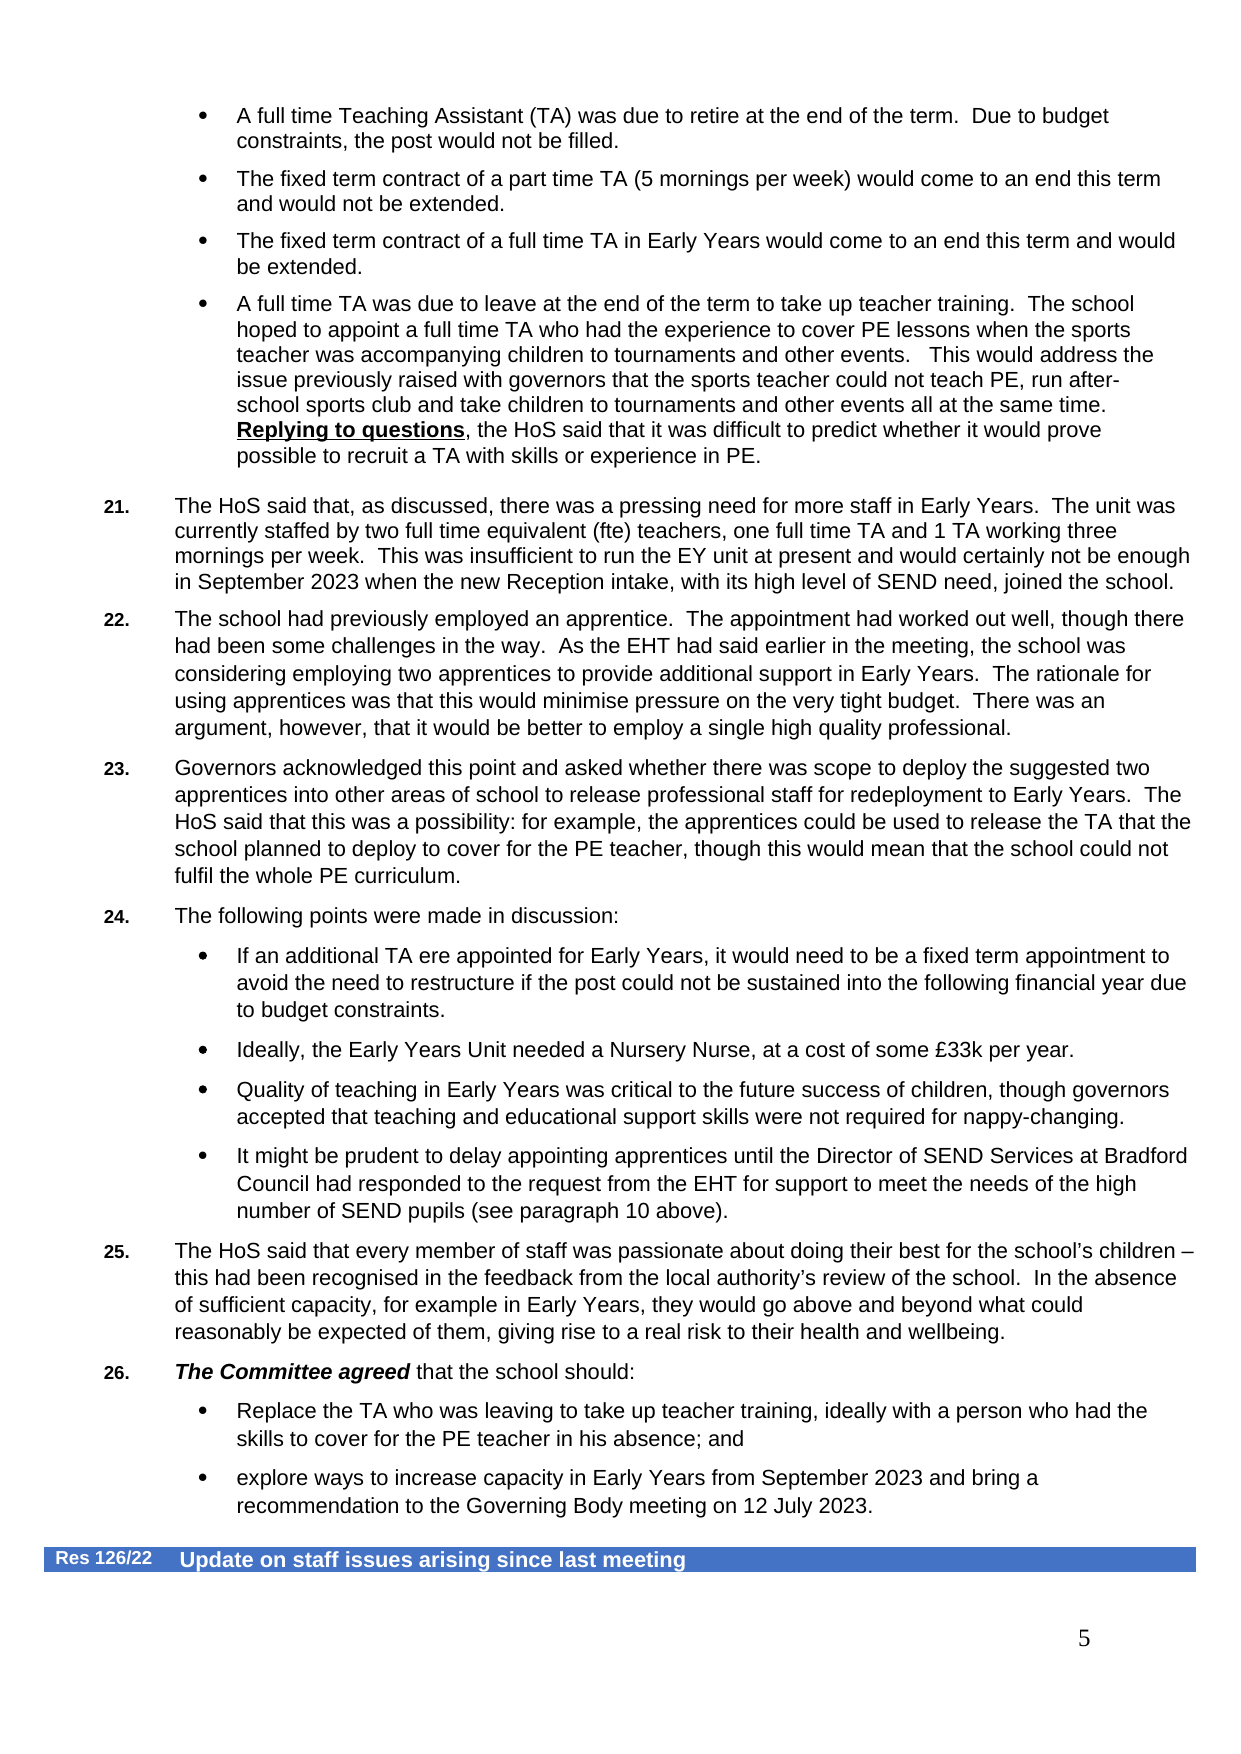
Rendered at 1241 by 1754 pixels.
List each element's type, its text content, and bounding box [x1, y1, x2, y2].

list The school had previously employed an apprentice. The appointment had worked out well, though there had been some challenges in the way. As the EHT had said earlier in the meeting, the school was considering employing two apprentices to provide additional support in Early Years. The rationale for using apprentices was that this would minimise pressure on the very tight budget. There was an argument, however, that it would be better to employ a single high quality professional. [103, 606, 1196, 740]
list A full time TA was due to leave at the end of the term to take up teacher training. The school hoped to appoint a full time TA who had the experience to cover PE lessons when the sports teacher was accompanying children to tournaments and other events. This would address the issue previously raised with governors that the sports teacher could not teach PE, run after-school sports club and take children to tournaments and other events all at the same time. Replying to questions, the HoS said that it was difficult to predict whether it would prove possible to recruit a TA with skills or experience in PE. [199, 291, 1181, 468]
list A full time Teaching Assistant (TA) was due to retire at the end of the term. Due to budget constraints, the post would not be filled. [199, 102, 1196, 153]
list If an additional TA ere appointed for Early Years, it would need to be a fixed term appointment to avoid the need to restructure if the post could not be sustained into the following financial year due to budget constraints. [199, 943, 1196, 1022]
list Governors acknowledged this point and asked whether there was scope to deploy the suggested two apprentices into other areas of school to release professional staff for redeployment to Early Years. The HoS said that this was a possibility: for example, the apprentices could be used to release the TA that the school planned to deploy to cover for the PE teacher, though this would mean that the school could not fulfil the whole PE curriculum. [103, 755, 1196, 889]
list Quality of teaching in Early Years was critical to the future success of children, though governors accepted that teaching and educational support skills were not required for nappy-changing. [199, 1077, 1196, 1129]
list The Committee agreed that the school should: [103, 1359, 1196, 1384]
table_header Update on staff issues arising since last meeting [162, 1547, 1196, 1572]
list Ideally, the Early Years Unit needed a Nursery Nurse, at a cost of some £33k per year. [199, 1037, 1196, 1062]
list The following points were made in discussion: [103, 903, 1196, 928]
list The fixed term contract of a full time TA in Early Years would come to an end this term and would be extended. [199, 228, 1196, 279]
list It might be prudent to delay appointing apprentices until the Director of SEND Services at Bradford Council had responded to the request from the EHT for support to meet the needs of the high number of SEND pupils (see paragraph 10 above). [199, 1143, 1196, 1223]
list The HoS said that every member of staff was passionate about doing their best for the school’s children – this had been recognised in the feedback from the local authority’s review of the school. In the absence of sufficient capacity, for example in Early Years, they would go above and beyond what could reasonably be expected of them, giving rise to a real risk to their health and wellbeing. [103, 1237, 1196, 1344]
list explore ways to increase capacity in Early Years from September 2023 and bring a recommendation to the Governing Body meeting on 12 July 2023. [199, 1465, 1196, 1518]
list The fixed term contract of a part time TA (5 mornings per week) would come to an end this term and would not be extended. [199, 165, 1196, 216]
list Replace the TA who was leaving to take up teacher training, ideally with a person who had the skills to cover for the PE teacher in his absence; and [199, 1398, 1196, 1451]
list The HoS said that, as discussed, there was a pressing need for more staff in Early Years. The unit was currently staffed by two full time equivalent (fte) teachers, one full time TA and 1 TA working three mornings per week. This was insufficient to run the EY unit at present and would certainly not be enough in September 2023 when the new Reception intake, with its high level of SEND need, joined the school. [103, 493, 1196, 594]
table_header Res 126/22 [44, 1547, 162, 1572]
